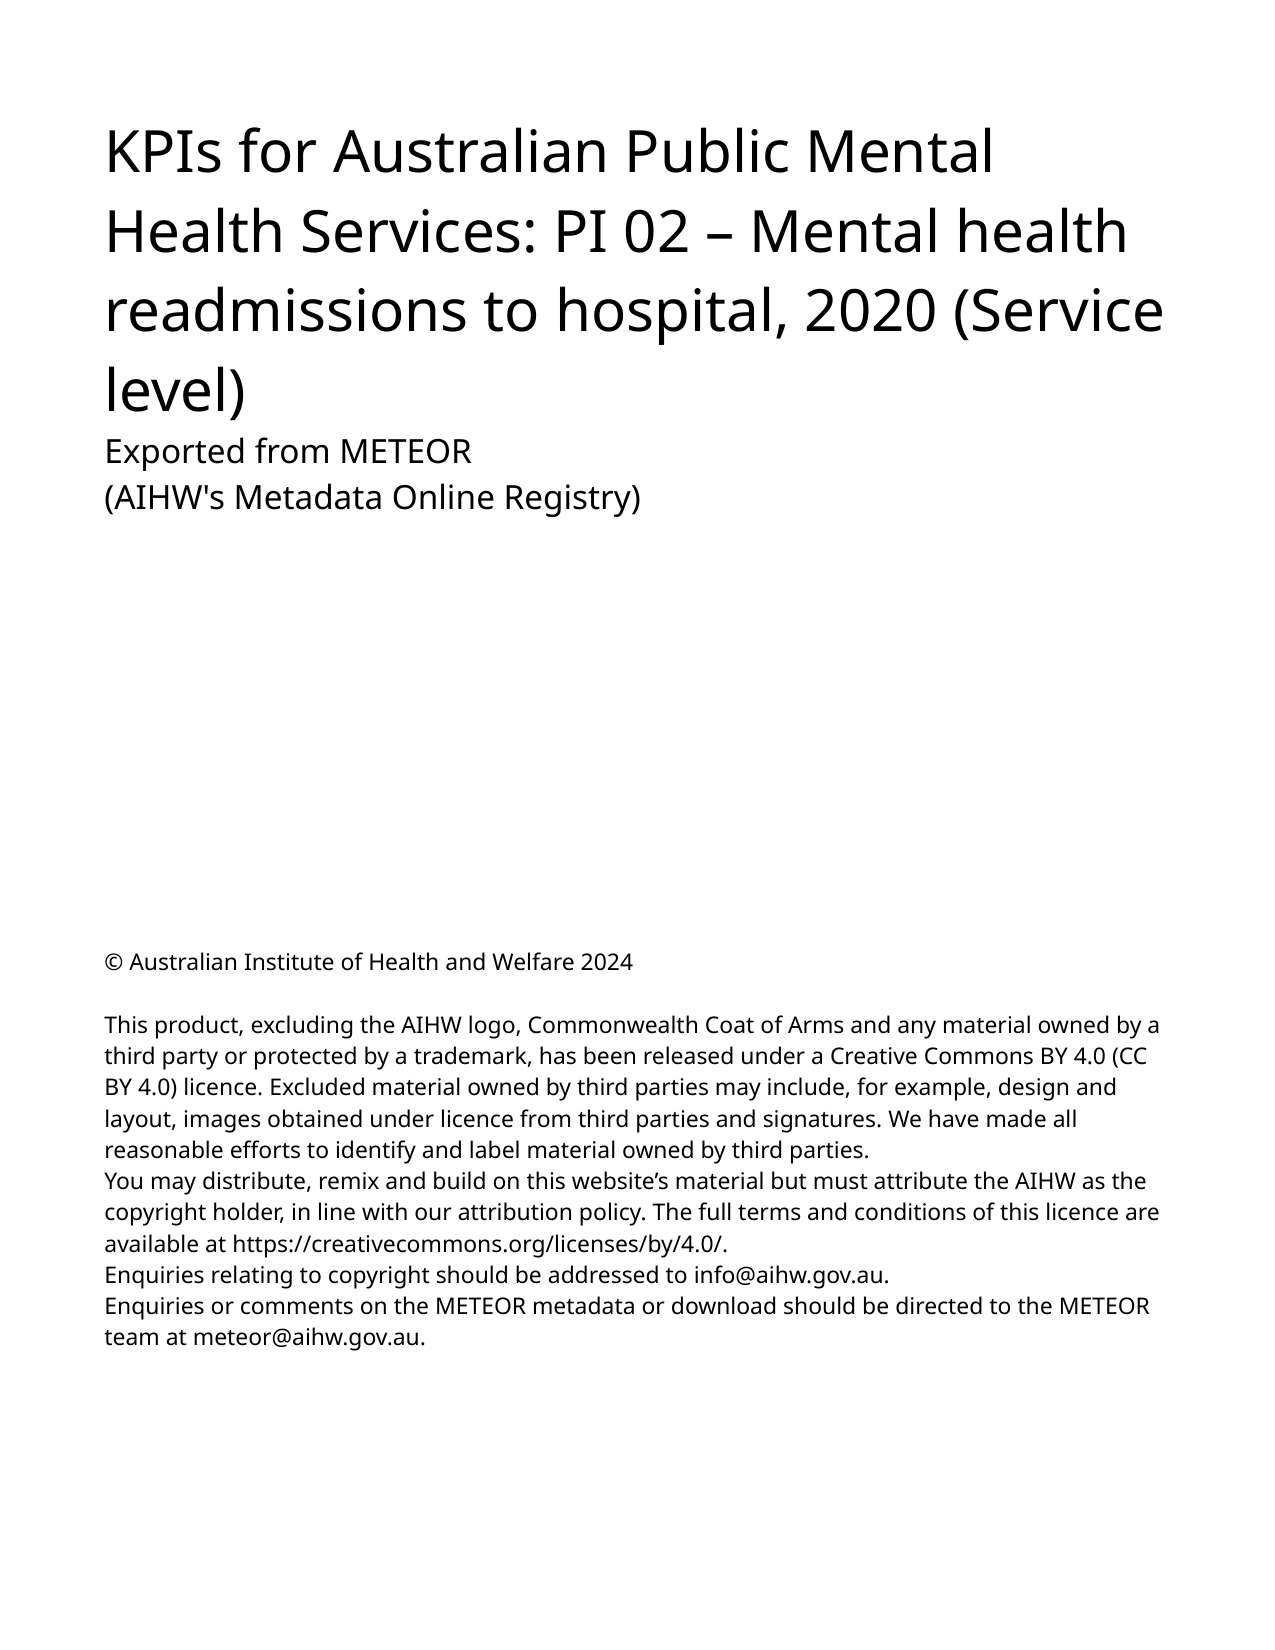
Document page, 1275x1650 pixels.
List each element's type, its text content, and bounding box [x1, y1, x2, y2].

title KPIs for Australian Public Mental Health Services: PI 02 – Mental health readmissions to hospital, 2020 (Service level) [104, 110, 1171, 428]
subtitle (AIHW's Metadata Online Registry) [104, 474, 1171, 519]
subtitle Exported from METEOR [104, 428, 1171, 474]
text Enquiries relating to copyright should be addressed to info@aihw.gov.au. [104, 1259, 1171, 1290]
text © Australian Institute of Health and Welfare 2024 [104, 946, 1171, 977]
text Enquiries or comments on the METEOR metadata or download should be directed to the METEOR team at meteor@aihw.gov.au. [104, 1290, 1171, 1352]
text This product, excluding the AIHW logo, Commonwealth Coat of Arms and any material owned by a third party or protected by a trademark, has been released under a Creative Commons BY 4.0 (CC BY 4.0) licence. Excluded material owned by third parties may include, for example, design and layout, images obtained under licence from third parties and signatures. We have made all reasonable efforts to identify and label material owned by third parties. [104, 1009, 1171, 1165]
text You may distribute, remix and build on this website’s material but must attribute the AIHW as the copyright holder, in line with our attribution policy. The full terms and conditions of this licence are available at https://creativecommons.org/licenses/by/4.0/. [104, 1165, 1171, 1259]
